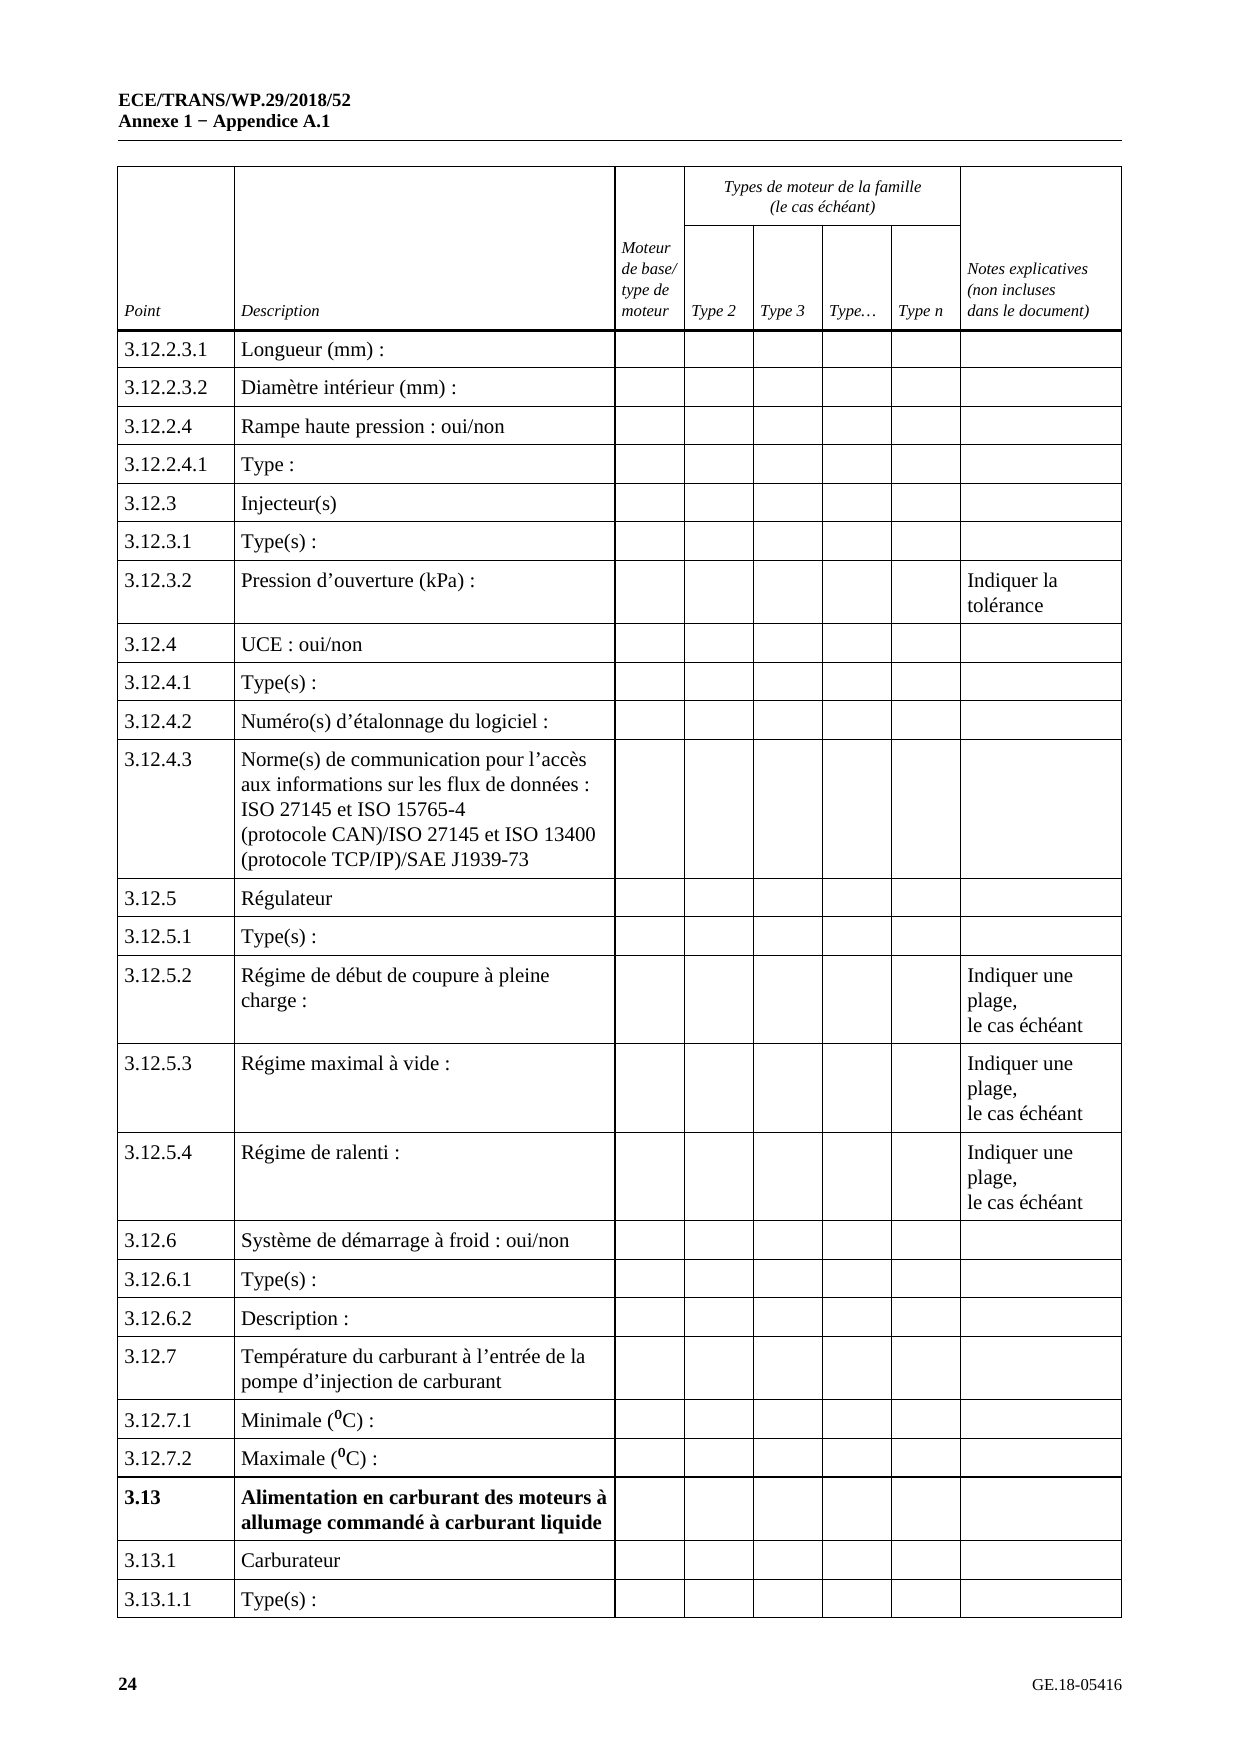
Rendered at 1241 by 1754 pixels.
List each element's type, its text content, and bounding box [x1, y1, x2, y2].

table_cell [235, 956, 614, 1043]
table_cell UCE : oui/non [235, 624, 614, 662]
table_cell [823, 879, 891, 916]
table_cell [892, 484, 960, 521]
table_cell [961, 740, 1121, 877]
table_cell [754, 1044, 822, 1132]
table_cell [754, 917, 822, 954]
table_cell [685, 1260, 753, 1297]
table_cell [961, 624, 1121, 662]
table_cell 3.12.4.2 [118, 701, 234, 739]
table_cell [892, 407, 960, 444]
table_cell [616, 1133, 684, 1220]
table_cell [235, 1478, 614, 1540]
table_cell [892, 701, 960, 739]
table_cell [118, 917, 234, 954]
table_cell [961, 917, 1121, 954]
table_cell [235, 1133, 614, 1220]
table_cell [823, 624, 891, 662]
table_cell 3.12.3 [118, 484, 234, 521]
table_cell Type(s) : [235, 522, 614, 560]
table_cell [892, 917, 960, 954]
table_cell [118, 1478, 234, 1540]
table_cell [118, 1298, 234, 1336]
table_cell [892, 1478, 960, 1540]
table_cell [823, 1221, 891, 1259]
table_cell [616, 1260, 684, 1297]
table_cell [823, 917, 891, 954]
table_cell [961, 484, 1121, 521]
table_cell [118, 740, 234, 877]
table_cell [754, 332, 822, 367]
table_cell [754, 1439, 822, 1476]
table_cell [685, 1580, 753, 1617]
table_cell [754, 407, 822, 444]
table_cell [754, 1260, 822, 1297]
table_cell [616, 663, 684, 700]
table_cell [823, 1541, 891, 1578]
table_cell [616, 368, 684, 406]
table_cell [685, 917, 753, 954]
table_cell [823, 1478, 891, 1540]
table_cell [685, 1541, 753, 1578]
table_cell Type… [823, 226, 891, 328]
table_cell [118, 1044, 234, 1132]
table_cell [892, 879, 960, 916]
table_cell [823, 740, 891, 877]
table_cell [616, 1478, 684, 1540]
table_cell [823, 368, 891, 406]
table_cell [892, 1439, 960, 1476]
table_cell Longueur (mm) : [235, 332, 614, 367]
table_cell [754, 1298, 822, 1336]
table_cell [823, 484, 891, 521]
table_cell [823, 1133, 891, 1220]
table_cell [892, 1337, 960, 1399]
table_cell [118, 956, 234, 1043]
table_cell [754, 701, 822, 739]
table_cell [823, 332, 891, 367]
table_cell [685, 701, 753, 739]
table_cell [754, 445, 822, 483]
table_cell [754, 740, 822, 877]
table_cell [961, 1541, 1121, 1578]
table_cell [961, 522, 1121, 560]
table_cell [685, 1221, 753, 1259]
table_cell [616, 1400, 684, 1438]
table_cell [754, 368, 822, 406]
table_cell 3.12.2.3.2 [118, 368, 234, 406]
table_header Types de moteur de la famille (le cas échéant) [685, 167, 960, 225]
table_cell Numéro(s) d’étalonnage du logiciel : [235, 701, 614, 739]
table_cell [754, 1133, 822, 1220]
table_cell Moteur de base/ type de moteur [616, 225, 684, 328]
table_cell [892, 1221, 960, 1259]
table_cell [685, 561, 753, 623]
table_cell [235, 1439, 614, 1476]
table_cell [616, 407, 684, 444]
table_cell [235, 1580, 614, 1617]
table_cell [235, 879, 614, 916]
table_cell Diamètre intérieur (mm) : [235, 368, 614, 406]
table_cell [754, 663, 822, 700]
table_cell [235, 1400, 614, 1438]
table_header [616, 167, 684, 225]
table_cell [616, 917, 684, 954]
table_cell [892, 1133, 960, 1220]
table_cell [823, 663, 891, 700]
table_cell [961, 663, 1121, 700]
table_cell 3.12.3.2 [118, 561, 234, 623]
table_cell [892, 522, 960, 560]
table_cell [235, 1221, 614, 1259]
table_cell [892, 663, 960, 700]
table_cell 3.12.4.1 [118, 663, 234, 700]
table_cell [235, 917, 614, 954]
table_cell [685, 522, 753, 560]
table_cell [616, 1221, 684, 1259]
table_cell [823, 701, 891, 739]
table_cell Type 3 [754, 226, 822, 328]
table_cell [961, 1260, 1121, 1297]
table_cell [892, 445, 960, 483]
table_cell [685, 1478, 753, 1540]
table_cell Indiquer la tolérance [961, 561, 1121, 623]
table_cell [616, 332, 684, 367]
table_cell Type(s) : [235, 663, 614, 700]
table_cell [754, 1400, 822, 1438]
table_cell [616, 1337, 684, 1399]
table_cell [754, 522, 822, 560]
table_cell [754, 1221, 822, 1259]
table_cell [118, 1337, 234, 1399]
table_cell [823, 522, 891, 560]
table_header Description [235, 167, 614, 328]
table_cell [961, 368, 1121, 406]
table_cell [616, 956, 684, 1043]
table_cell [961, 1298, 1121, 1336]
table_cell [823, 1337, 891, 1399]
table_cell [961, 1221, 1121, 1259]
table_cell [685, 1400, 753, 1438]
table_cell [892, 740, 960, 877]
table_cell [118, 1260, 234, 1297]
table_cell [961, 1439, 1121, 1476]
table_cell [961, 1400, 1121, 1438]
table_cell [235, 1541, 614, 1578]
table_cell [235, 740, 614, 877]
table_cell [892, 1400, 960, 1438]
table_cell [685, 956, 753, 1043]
table_cell [616, 522, 684, 560]
table_cell 3.12.4 [118, 624, 234, 662]
table_cell [823, 407, 891, 444]
table_header Notes explicatives (non incluses dans le document) [961, 167, 1121, 328]
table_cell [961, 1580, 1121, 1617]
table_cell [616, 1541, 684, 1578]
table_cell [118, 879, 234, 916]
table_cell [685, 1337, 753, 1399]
table_cell Injecteur(s) [235, 484, 614, 521]
table_cell Type n [892, 226, 960, 328]
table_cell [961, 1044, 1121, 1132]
table_cell Type : [235, 445, 614, 483]
table_cell [823, 445, 891, 483]
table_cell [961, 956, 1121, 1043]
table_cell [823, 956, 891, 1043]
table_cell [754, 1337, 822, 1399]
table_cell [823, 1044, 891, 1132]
table_cell [616, 561, 684, 623]
table_cell 3.12.2.4.1 [118, 445, 234, 483]
table_cell [823, 561, 891, 623]
table_cell [685, 624, 753, 662]
table_cell [754, 624, 822, 662]
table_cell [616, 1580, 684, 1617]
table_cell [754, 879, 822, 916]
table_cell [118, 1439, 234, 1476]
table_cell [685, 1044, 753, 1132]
table_cell [754, 561, 822, 623]
table_cell [892, 368, 960, 406]
table_cell [892, 332, 960, 367]
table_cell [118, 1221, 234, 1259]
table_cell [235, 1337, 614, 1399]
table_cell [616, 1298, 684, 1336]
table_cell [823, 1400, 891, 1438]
table_cell [616, 701, 684, 739]
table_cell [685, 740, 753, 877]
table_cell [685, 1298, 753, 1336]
table_cell [961, 407, 1121, 444]
table_cell 3.12.3.1 [118, 522, 234, 560]
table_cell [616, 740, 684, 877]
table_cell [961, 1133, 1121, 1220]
table_cell [685, 407, 753, 444]
table_cell Type 2 [685, 226, 753, 328]
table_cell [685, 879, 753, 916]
table_cell [616, 445, 684, 483]
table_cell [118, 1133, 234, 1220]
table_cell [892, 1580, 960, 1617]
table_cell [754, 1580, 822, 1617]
table_cell [892, 561, 960, 623]
table_header Point [118, 167, 234, 328]
table_cell [685, 484, 753, 521]
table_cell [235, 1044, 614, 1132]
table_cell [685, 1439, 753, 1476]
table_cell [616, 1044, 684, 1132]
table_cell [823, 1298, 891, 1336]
table_cell [616, 484, 684, 521]
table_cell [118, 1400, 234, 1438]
table_cell Pression d’ouverture (kPa) : [235, 561, 614, 623]
table_cell 3.12.2.4 [118, 407, 234, 444]
table_cell [685, 368, 753, 406]
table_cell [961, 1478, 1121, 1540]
table_cell Rampe haute pression : oui/non [235, 407, 614, 444]
table_cell [754, 484, 822, 521]
table_cell [961, 445, 1121, 483]
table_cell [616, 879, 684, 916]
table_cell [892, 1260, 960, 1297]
table_cell [685, 445, 753, 483]
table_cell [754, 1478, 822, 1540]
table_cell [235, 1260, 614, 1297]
table_cell [685, 663, 753, 700]
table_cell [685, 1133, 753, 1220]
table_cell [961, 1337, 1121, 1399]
table_cell [685, 332, 753, 367]
table_cell [616, 624, 684, 662]
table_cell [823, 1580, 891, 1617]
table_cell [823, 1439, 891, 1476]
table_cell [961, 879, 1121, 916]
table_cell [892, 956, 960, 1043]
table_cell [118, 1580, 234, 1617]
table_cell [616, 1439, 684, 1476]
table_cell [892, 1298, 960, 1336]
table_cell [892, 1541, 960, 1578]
table_cell [961, 332, 1121, 367]
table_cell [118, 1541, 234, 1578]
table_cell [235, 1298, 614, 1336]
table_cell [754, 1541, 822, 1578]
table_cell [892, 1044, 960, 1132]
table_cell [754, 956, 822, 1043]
table_cell 3.12.2.3.1 [118, 332, 234, 367]
table_cell [892, 624, 960, 662]
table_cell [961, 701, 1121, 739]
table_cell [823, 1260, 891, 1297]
